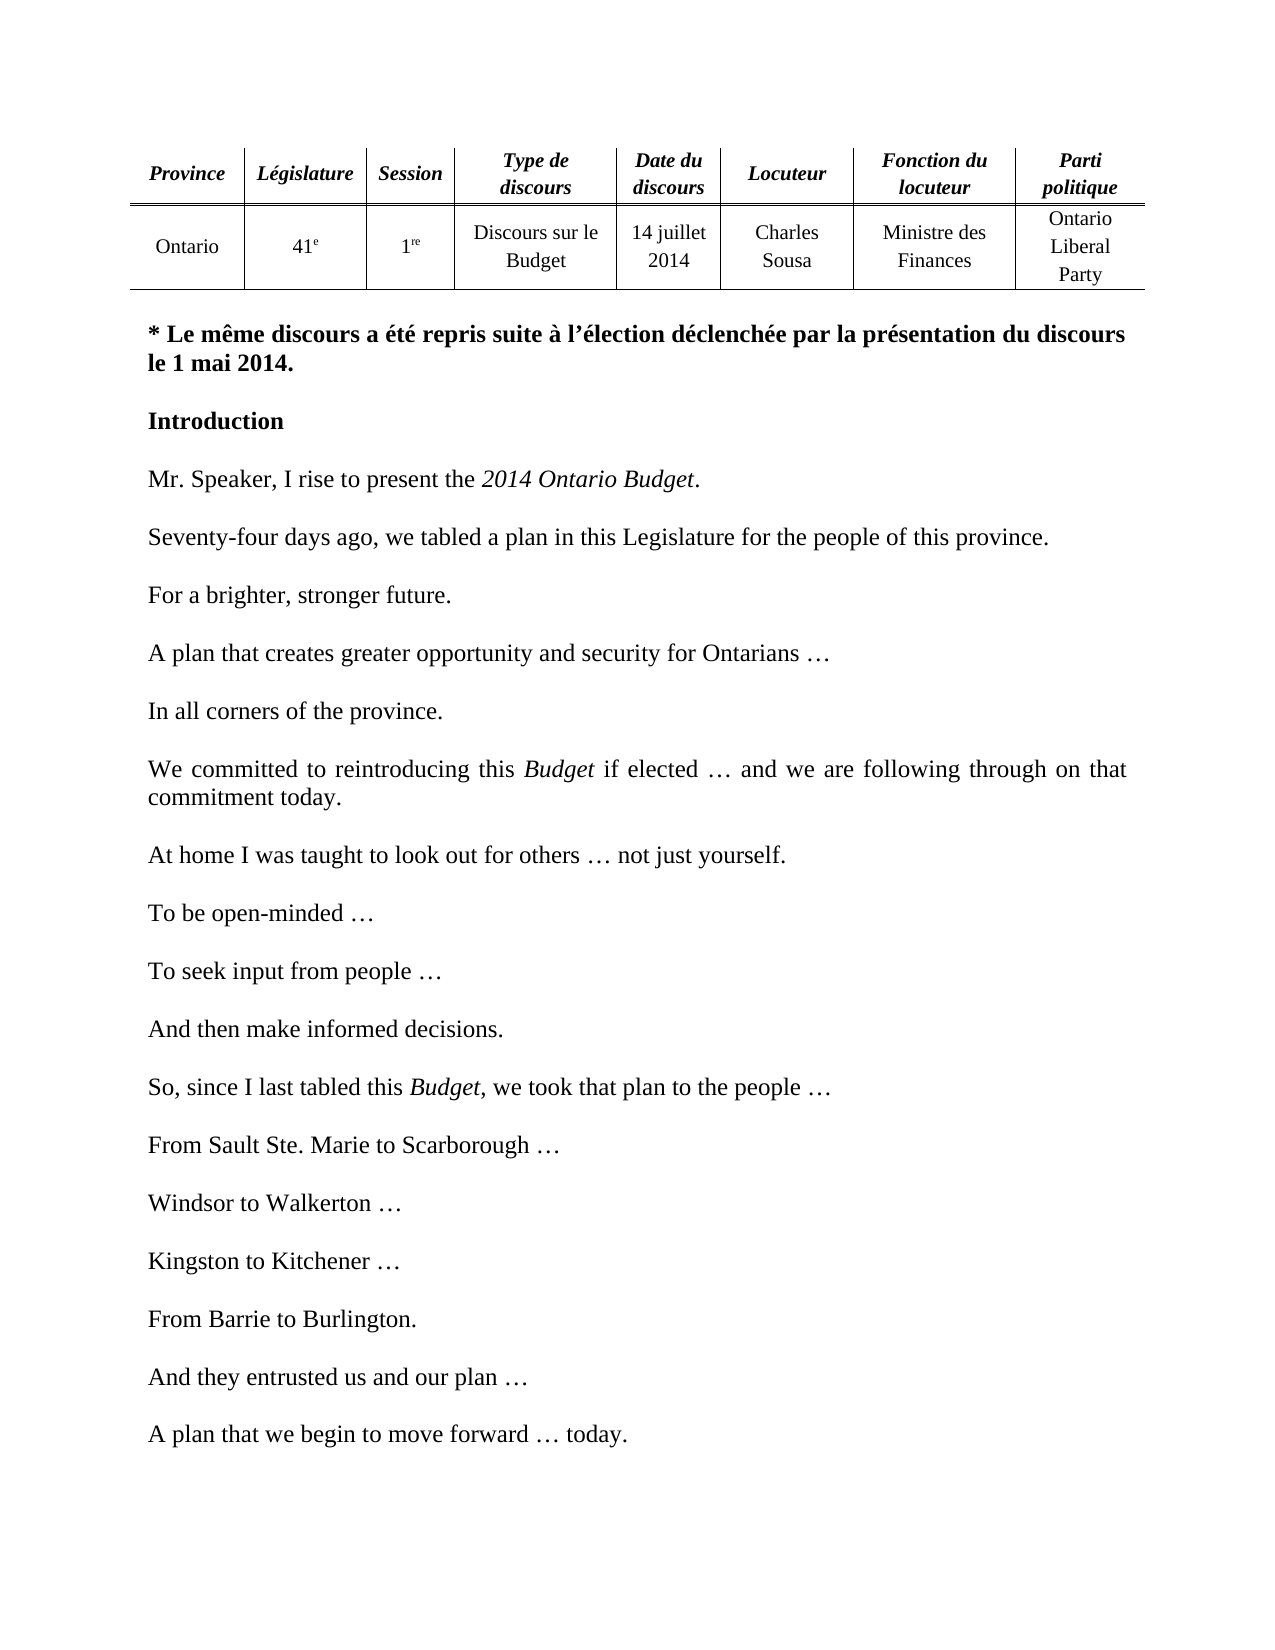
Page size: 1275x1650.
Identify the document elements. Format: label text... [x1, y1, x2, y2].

text From Barrie to Burlington. [148, 1304, 1127, 1332]
table_cell 1re [367, 206, 454, 289]
table_header Législature [245, 148, 366, 203]
text Windsor to Walkerton … [148, 1188, 1127, 1217]
table_cell Ministre des Finances [854, 206, 1015, 289]
table_cell 14 juillet 2014 [617, 206, 720, 289]
table_cell Discours sur le Budget [455, 206, 616, 289]
text To seek input from people … [148, 956, 1127, 985]
text A plan that we begin to move forward … today. [148, 1419, 1127, 1448]
table_header Province [130, 148, 244, 203]
text A plan that creates greater opportunity and security for Ontarians … [148, 638, 1127, 667]
table_header Session [367, 148, 454, 203]
text We committed to reintroducing this Budget if elected … and we are following through on that commitment today. [148, 754, 1127, 811]
text From Sault Ste. Marie to Scarborough … [148, 1130, 1127, 1159]
text Introduction [148, 406, 1127, 435]
text In all corners of the province. [148, 696, 1127, 724]
table_cell Ontario [130, 206, 244, 289]
table_header Date du discours [617, 148, 720, 203]
text So, since I last tabled this Budget, we took that plan to the people … [148, 1072, 1127, 1101]
table_cell Charles Sousa [721, 206, 853, 289]
text * Le même discours a été repris suite à l’élection déclenchée par la présentation du discours le 1 mai 2014. [148, 319, 1127, 377]
table_header Type de discours [455, 148, 616, 203]
text At home I was taught to look out for others … not just yourself. [148, 840, 1127, 869]
text To be open-minded … [148, 898, 1127, 927]
table_header Fonction du locuteur [854, 148, 1015, 203]
text Seventy-four days ago, we tabled a plan in this Legislature for the people of this province. [148, 522, 1127, 551]
text Kingston to Kitchener … [148, 1246, 1127, 1274]
text And they entrusted us and our plan … [148, 1362, 1127, 1390]
text And then make informed decisions. [148, 1014, 1127, 1043]
text For a brighter, stronger future. [148, 580, 1127, 609]
text Mr. Speaker, I rise to present the 2014 Ontario Budget. [148, 464, 1127, 493]
table_cell 41e [245, 206, 366, 289]
table_cell Ontario Liberal Party [1016, 206, 1145, 289]
table_header Parti politique [1016, 148, 1145, 203]
table_header Locuteur [721, 148, 853, 203]
